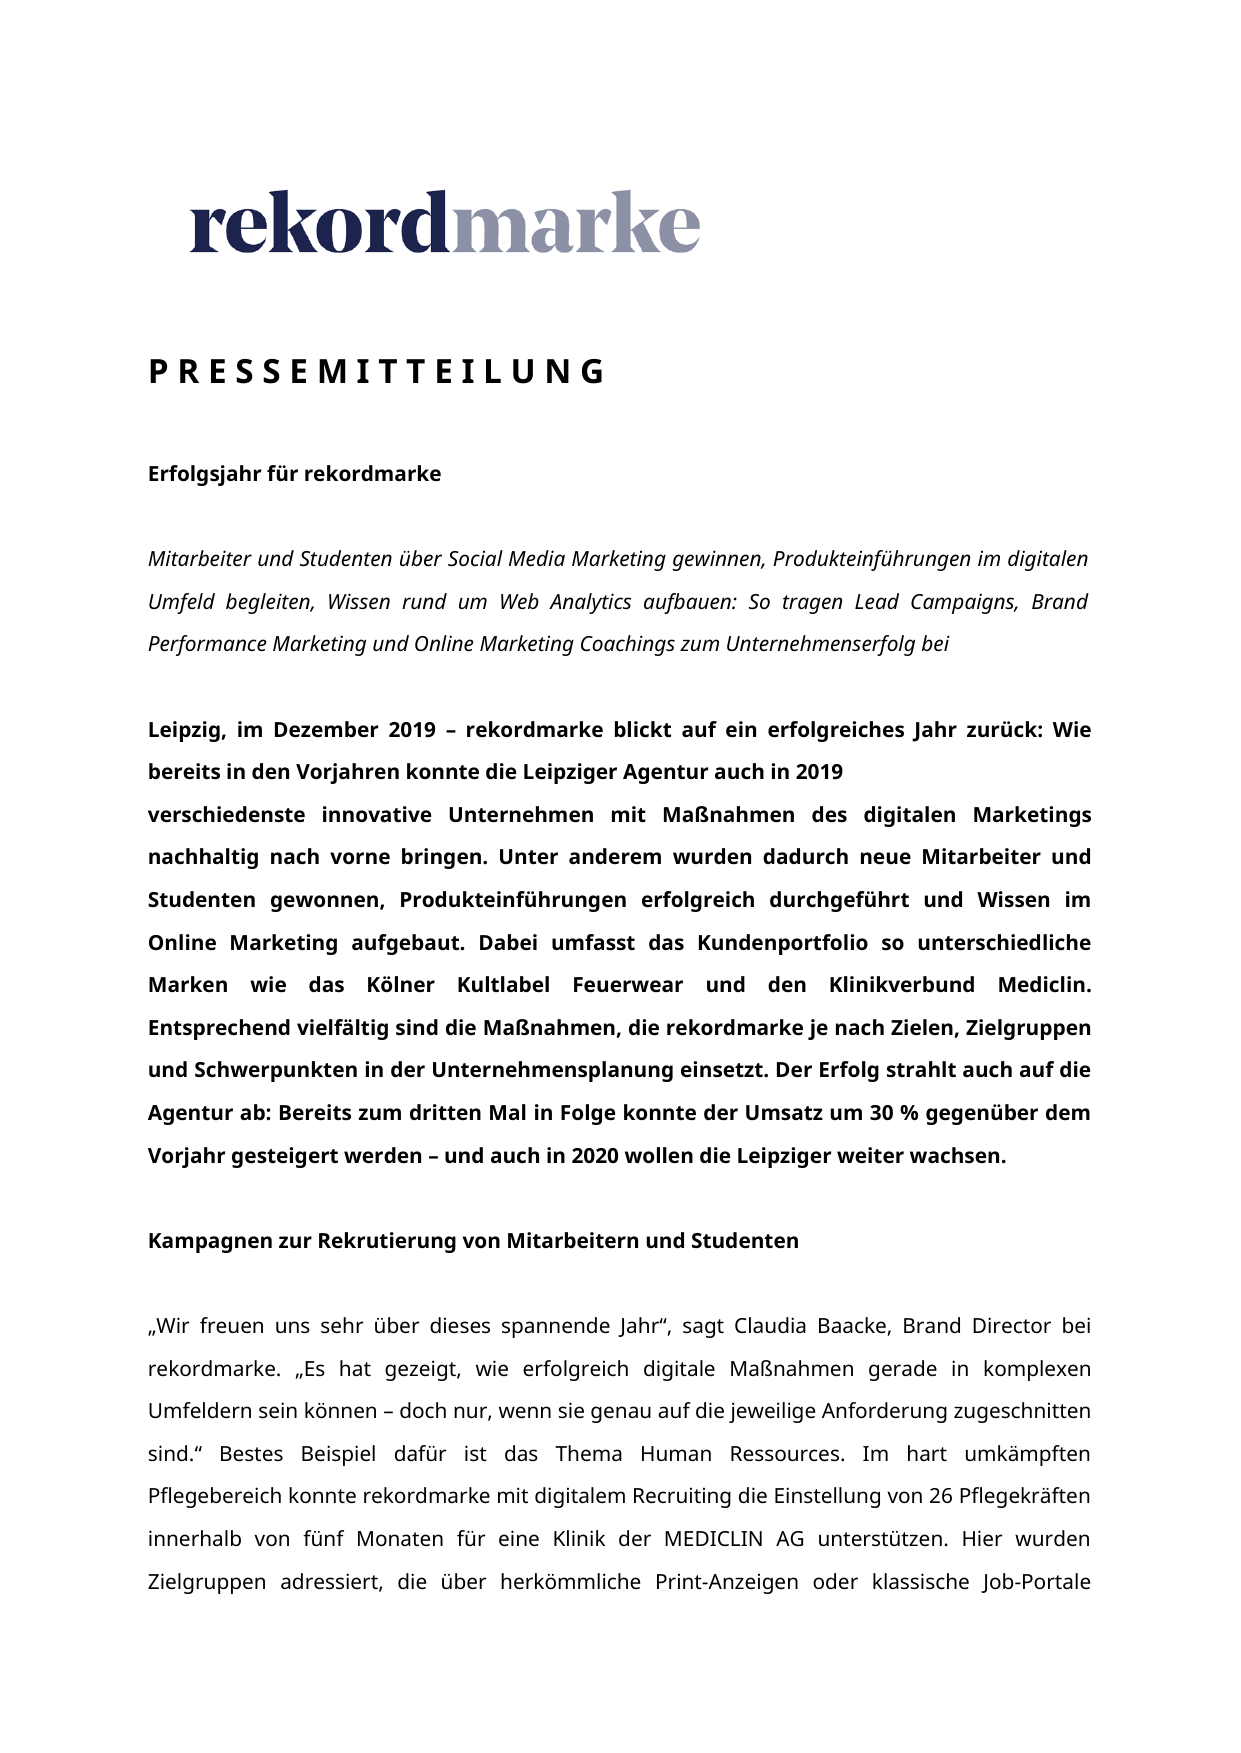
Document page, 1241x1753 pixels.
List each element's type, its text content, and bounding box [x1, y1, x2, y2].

text verschiedenste innovative Unternehmen mit Maßnahmen des digitalen Marketings nachhaltig nach vorne bringen. Unter anderem wurden dadurch neue Mitarbeiter und Studenten gewonnen, Produkteinführungen erfolgreich durchgeführt und Wissen im Online Marketing aufgebaut. Dabei umfasst das Kundenportfolio so unterschiedliche Marken wie das Kölner Kultlabel Feuerwear und den Klinikverbund Mediclin. Entsprechend vielfältig sind die Maßnahmen, die rekordmarke je nach Zielen, Zielgruppen und Schwerpunkten in der Unternehmensplanung einsetzt. Der Erfolg strahlt auch auf die Agentur ab: Bereits zum dritten Mal in Folge konnte der Umsatz um 30 % gegenüber dem Vorjahr gesteigert werden – und auch in 2020 wollen die Leipziger weiter wachsen. [148, 800, 1093, 1169]
text P R E S S E M I T T E I L U N G [148, 348, 1093, 394]
text Mitarbeiter und Studenten über Social Media Marketing gewinnen, Produkteinführungen im digitalen Umfeld begleiten, Wissen rund um Web Analytics aufbauen: So tragen Lead Campaigns, Brand Performance Marketing und Online Marketing Coachings zum Unternehmenserfolg bei [148, 544, 1093, 658]
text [148, 1311, 1093, 1595]
picture [147, 147, 742, 294]
text Erfolgsjahr für rekordmarke [148, 459, 1093, 487]
text Leipzig, im Dezember 2019 – rekordmarke blickt auf ein erfolgreiches Jahr zurück: Wie bereits in den Vorjahren konnte die Leipziger Agentur auch in 2019 [148, 715, 1093, 786]
text Kampagnen zur Rekrutierung von Mitarbeitern und Studenten [148, 1226, 1093, 1254]
